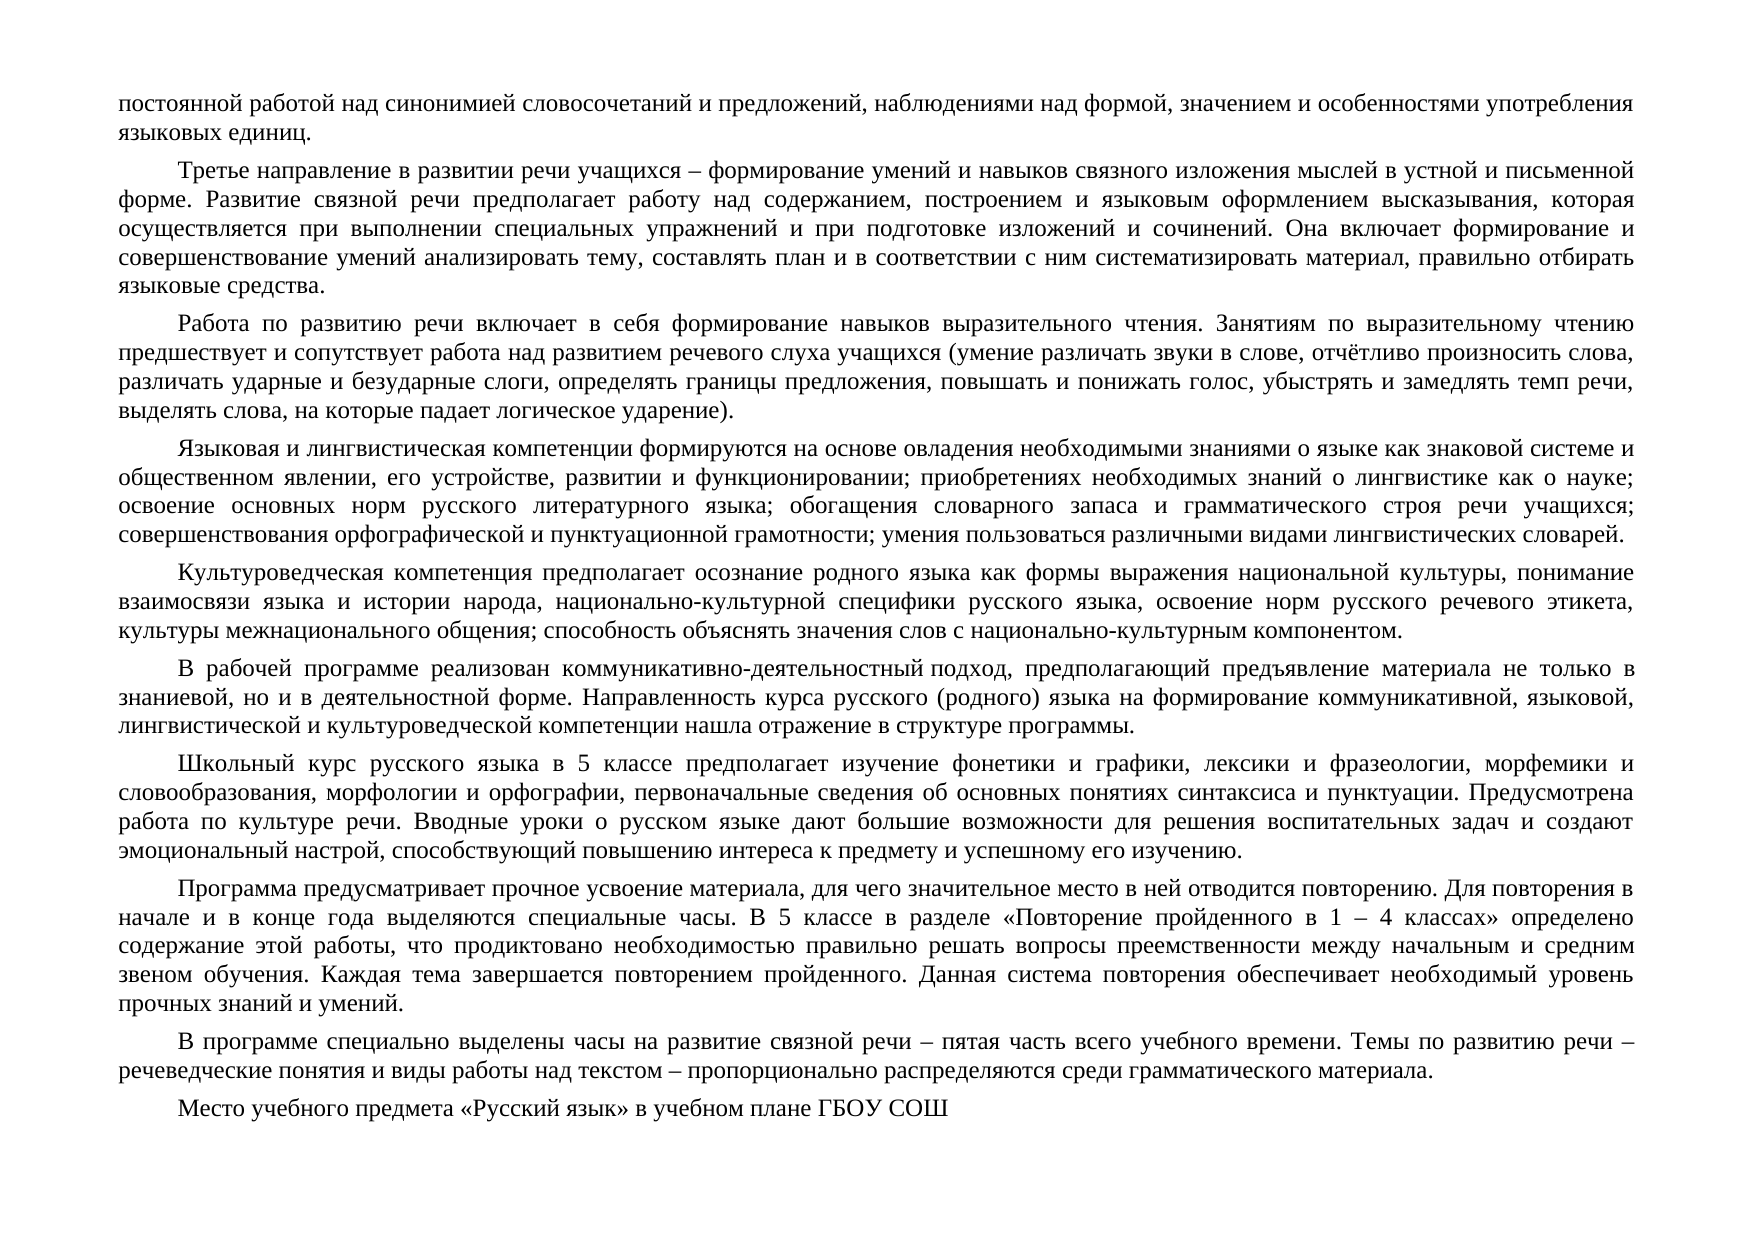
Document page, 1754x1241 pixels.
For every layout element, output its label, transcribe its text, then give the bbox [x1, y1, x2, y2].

text Программа предусматривает прочное усвоение материала, для чего значительное место в ней отводится повторению. Для повторения в начале и в конце года выделяются специальные часы. В 5 классе в разделе «Повторение пройденного в 1 – 4 классах» определено содержание этой работы, что продиктовано необходимостью правильно решать вопросы преемственности между начальным и средним звеном обучения. Каждая тема завершается повторением пройденного. Данная система повторения обеспечивает необходимый уровень прочных знаний и умений. [118, 873, 1636, 1017]
text Работа по развитию речи включает в себя формирование навыков выразительного чтения. Занятиям по выразительному чтению предшествует и сопутствует работа над развитием речевого слуха учащихся (умение различать звуки в слове, отчётливо произносить слова, различать ударные и безударные слоги, определять границы предложения, повышать и понижать голос, убыстрять и замедлять темп речи, выделять слова, на которые падает логическое ударение). [118, 308, 1636, 423]
text Культуроведческая компетенция предполагает осознание родного языка как формы выражения национальной культуры, понимание взаимосвязи языка и истории народа, национально-культурной специфики русского языка, освоение норм русского речевого этикета, культуры межнационального общения; способность объяснять значения слов с национально-культурным компонентом. [118, 557, 1636, 643]
text В программе специально выделены часы на развитие связной речи – пятая часть всего учебного времени. Темы по развитию речи – речеведческие понятия и виды работы над текстом – пропорционально распределяются среди грамматического материала. [118, 1026, 1636, 1083]
text Языковая и лингвистическая компетенции формируются на основе овладения необходимыми знаниями о языке как знаковой системе и общественном явлении, его устройстве, развитии и функционировании; приобретениях необходимых знаний о лингвистике как о науке; освоение основных норм русского литературного языка; обогащения словарного запаса и грамматического строя речи учащихся; совершенствования орфографической и пунктуационной грамотности; умения пользоваться различными видами лингвистических словарей. [118, 433, 1636, 548]
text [118, 88, 1636, 146]
text Третье направление в развитии речи учащихся – формирование умений и навыков связного изложения мыслей в устной и письменной форме. Развитие связной речи предполагает работу над содержанием, построением и языковым оформлением высказывания, которая осуществляется при выполнении специальных упражнений и при подготовке изложений и сочинений. Она включает формирование и совершенствование умений анализировать тему, составлять план и в соответствии с ним систематизировать материал, правильно отбирать языковые средства. [118, 155, 1636, 299]
text Место учебного предмета «Русский язык» в учебном плане ГБОУ СОШ [118, 1093, 1636, 1122]
text В рабочей программе реализован коммуникативно-деятельностный подход, предполагающий предъявление материала не только в знаниевой, но и в деятельностной форме. Направленность курса русского (родного) языка на формирование коммуникативной, языковой, лингвистической и культуроведческой компетенции нашла отражение в структуре программы. [118, 653, 1636, 739]
text Школьный курс русского языка в 5 классе предполагает изучение фонетики и графики, лексики и фразеологии, морфемики и словообразования, морфологии и орфографии, первоначальные сведения об основных понятиях синтаксиса и пунктуации. Предусмотрена работа по культуре речи. Вводные уроки о русском языке дают большие возможности для решения воспитательных задач и создают эмоциональный настрой, способствующий повышению интереса к предмету и успешному его изучению. [118, 748, 1636, 863]
